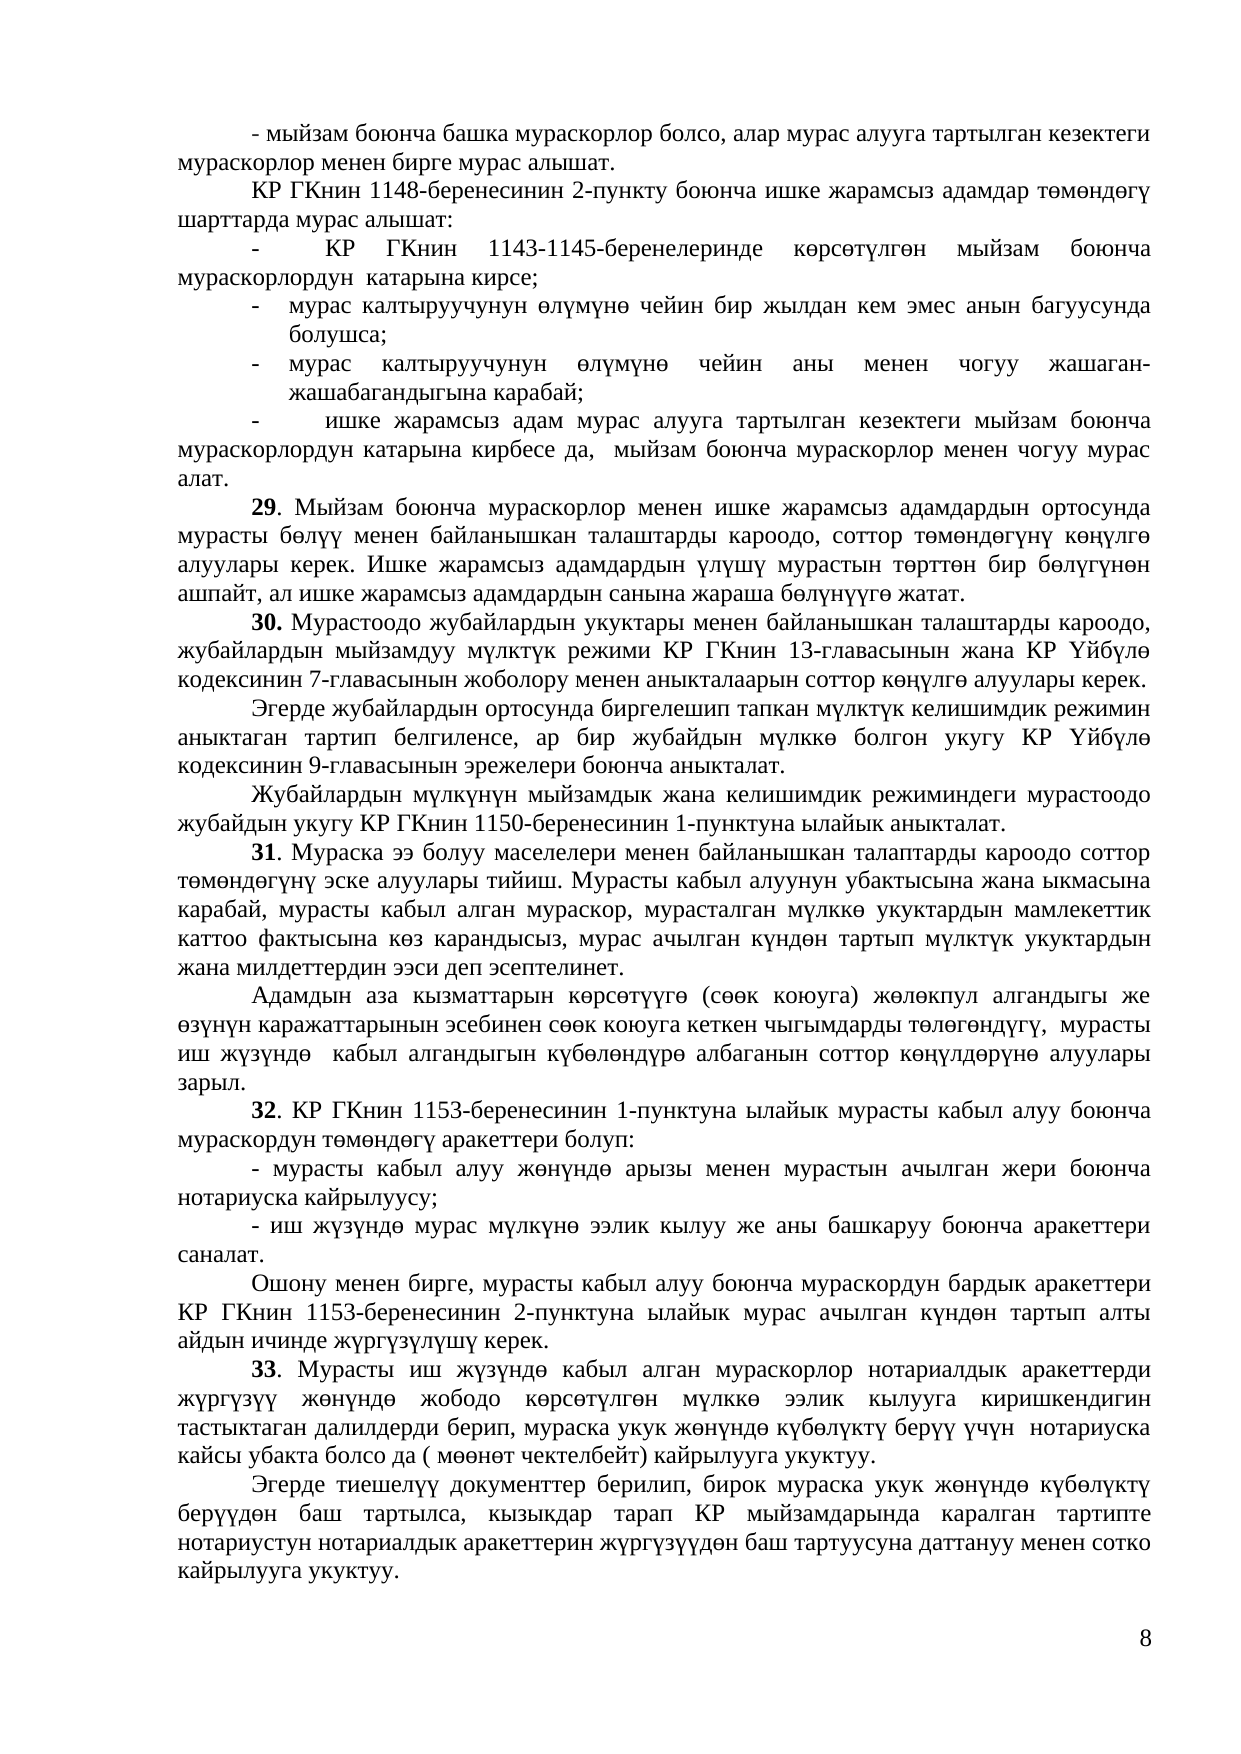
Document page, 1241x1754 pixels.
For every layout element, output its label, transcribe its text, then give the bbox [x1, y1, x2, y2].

text 29. Мыйзам боюнча мураскорлор менен ишке жарамсыз адамдардын ортосунда мурасты бөлүү менен байланышкан талаштарды кароодо, соттор төмөндөгүнү көңүлгө алуулары керек. Ишке жарамсыз адамдардын үлүшү мурастын төрттөн бир бөлүгүнөн ашпайт, ал ишке жарамсыз адамдардын санына жараша бөлүнүүгө жатат. [177, 492, 1152, 607]
text 33. Мурасты иш жүзүндө кабыл алган мураскорлор нотариалдык аракеттерди жүргүзүү жөнүндө жободо көрсөтүлгөн мүлккө ээлик кылууга киришкендигин тастыктаган далилдерди берип, мураска укук жөнүндө күбөлүктү берүү үчүн нотариуска кайсы убакта болсо да ( мөөнөт чектелбейт) кайрылууга укуктуу. [177, 1354, 1152, 1469]
list мурас калтыруучунун өлүмүнө чейин аны менен чогуу жашаган-жашабагандыгына карабай; [251, 348, 1152, 406]
list мурас калтыруучунун өлүмүнө чейин бир жылдан кем эмес анын багуусунда болушса; [251, 291, 1152, 348]
text 30. Мурастоодо жубайлардын укуктары менен байланышкан талаштарды кароодо, жубайлардын мыйзамдуу мүлктүк режими КР ГКнин 13-главасынын жана КР Үйбүлө кодексинин 7-главасынын жоболору менен аныкталаарын соттор көңүлгө алуулары керек. [177, 607, 1152, 693]
text Эгерде тиешелүү документтер берилип, бирок мураска укук жөнүндө күбөлүктү берүүдөн баш тартылса, кызыкдар тарап КР мыйзамдарында каралган тартипте нотариустун нотариалдык аракеттерин жүргүзүүдөн баш тартуусуна даттануу менен сотко кайрылууга укуктуу. [177, 1469, 1152, 1584]
text - мыйзам боюнча башка мураскорлор болсо, алар мурас алууга тартылган кезектеги мураскорлор менен бирге мурас алышат. [177, 118, 1152, 176]
text Эгерде жубайлардын ортосунда биргелешип тапкан мүлктүк келишимдик режимин аныктаган тартип белгиленсе, ар бир жубайдын мүлккө болгон укугу КР Үйбүлө кодексинин 9-главасынын эрежелери боюнча аныкталат. [177, 693, 1152, 779]
list КР ГКнин 1143-1145-беренелеринде көрсөтүлгөн мыйзам боюнча мураскорлордун катарына кирсе; [177, 233, 1152, 291]
text - мурасты кабыл алуу жөнүндө арызы менен мурастын ачылган жери боюнча нотариуска кайрылуусу; [177, 1153, 1152, 1211]
text 32. КР ГКнин 1153-беренесинин 1-пунктуна ылайык мурасты кабыл алуу боюнча мураскордун төмөндөгү аракеттери болуп: [177, 1096, 1152, 1153]
text КР ГКнин 1148-беренесинин 2-пункту боюнча ишке жарамсыз адамдар төмөндөгү шарттарда мурас алышат: [177, 176, 1152, 233]
text Жубайлардын мүлкүнүн мыйзамдык жана келишимдик режиминдеги мурастоодо жубайдын укугу КР ГКнин 1150-беренесинин 1-пунктуна ылайык аныкталат. [177, 779, 1152, 837]
text - иш жүзүндө мурас мүлкүнө ээлик кылуу же аны башкаруу боюнча аракеттери саналат. [177, 1211, 1152, 1268]
text Адамдын аза кызматтарын көрсөтүүгө (сөөк коюуга) жөлөкпул алгандыгы же өзүнүн каражаттарынын эсебинен сөөк коюуга кеткен чыгымдарды төлөгөндүгү, мурасты иш жүзүндө кабыл алгандыгын күбөлөндүрө албаганын соттор көңүлдөрүнө алуулары зарыл. [177, 981, 1152, 1096]
list ишке жарамсыз адам мурас алууга тартылган кезектеги мыйзам боюнча мураскорлордун катарына кирбесе да, мыйзам боюнча мураскорлор менен чогуу мурас алат. [177, 406, 1152, 492]
text 31. Мураска ээ болуу маселелери менен байланышкан талаптарды кароодо соттор төмөндөгүнү эске алуулары тийиш. Мурасты кабыл алуунун убактысына жана ыкмасына карабай, мурасты кабыл алган мураскор, мурасталган мүлккө укуктардын мамлекеттик каттоо фактысына көз карандысыз, мурас ачылган күндөн тартып мүлктүк укуктардын жана милдеттердин ээси деп эсептелинет. [177, 837, 1152, 981]
text Ошону менен бирге, мурасты кабыл алуу боюнча мураскордун бардык аракеттери КР ГКнин 1153-беренесинин 2-пунктуна ылайык мурас ачылган күндөн тартып алты айдын ичинде жүргүзүлүшү керек. [177, 1268, 1152, 1354]
